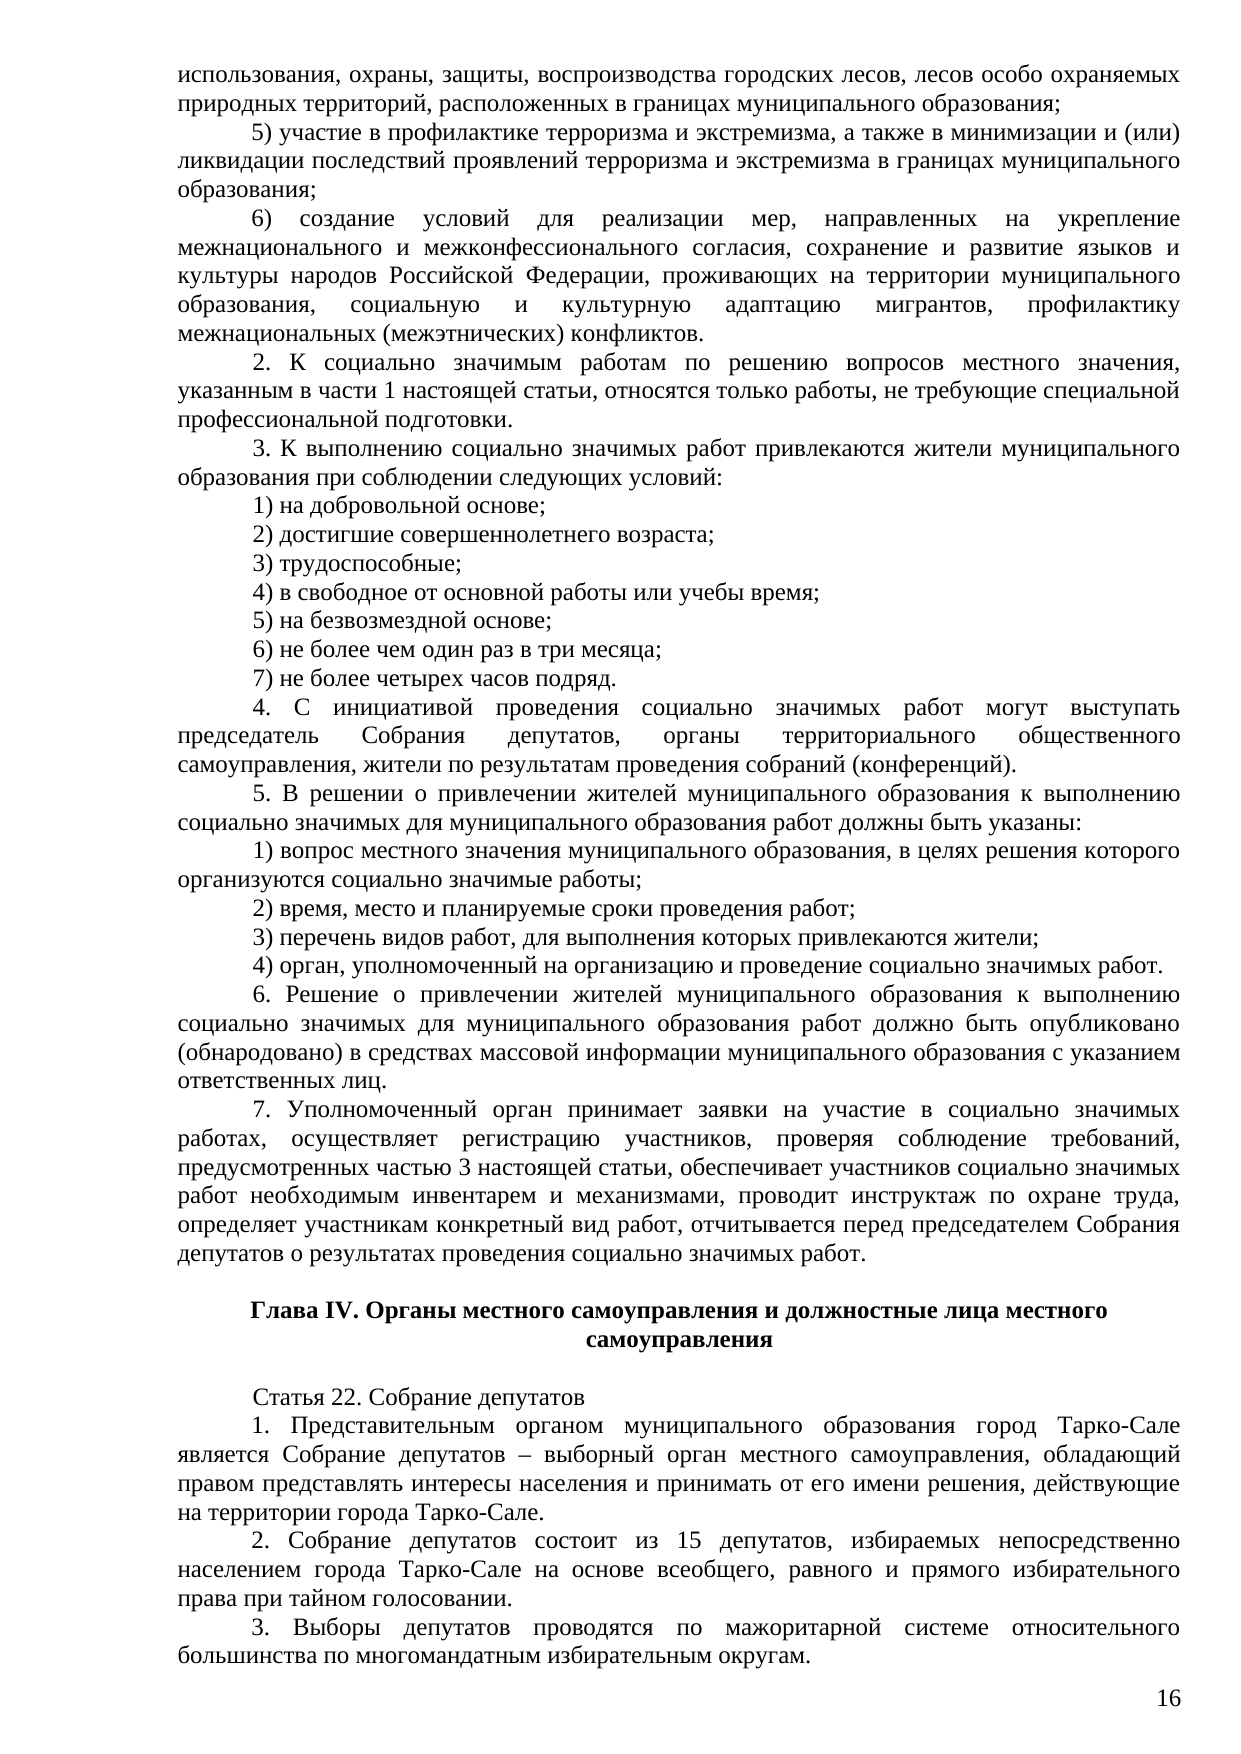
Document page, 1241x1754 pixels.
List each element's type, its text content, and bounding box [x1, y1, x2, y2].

text 1) на добровольной основе; [177, 490, 1181, 519]
text 7. Уполномоченный орган принимает заявки на участие в социально значимых работах, осуществляет регистрацию участников, проверяя соблюдение требований, предусмотренных частью 3 настоящей статьи, обеспечивает участников социально значимых работ необходимым инвентарем и механизмами, проводит инструктаж по охране труда, определяет участникам конкретный вид работ, отчитывается перед председателем Собрания депутатов о результатах проведения социально значимых работ. [177, 1094, 1181, 1267]
text 3. Выборы депутатов проводятся по мажоритарной системе относительного большинства по многомандатным избирательным округам. [177, 1612, 1181, 1669]
text 5) участие в профилактике терроризма и экстремизма, а также в минимизации и (или) ликвидации последствий проявлений терроризма и экстремизма в границах муниципального образования; [177, 117, 1181, 203]
text 3. К выполнению социально значимых работ привлекаются жители муниципального образования при соблюдении следующих условий: [177, 433, 1181, 490]
subtitle Статья 22. Собрание депутатов [177, 1382, 1181, 1410]
text 6) не более чем один раз в три месяца; [177, 634, 1181, 663]
text 3) перечень видов работ, для выполнения которых привлекаются жители; [177, 922, 1181, 950]
text 6. Решение о привлечении жителей муниципального образования к выполнению социально значимых для муниципального образования работ должно быть опубликовано (обнародовано) в средствах массовой информации муниципального образования с указанием ответственных лиц. [177, 979, 1181, 1094]
text 5. В решении о привлечении жителей муниципального образования к выполнению социально значимых для муниципального образования работ должны быть указаны: [177, 778, 1181, 835]
text 4) орган, уполномоченный на организацию и проведение социально значимых работ. [177, 950, 1181, 979]
text 6) создание условий для реализации мер, направленных на укрепление межнационального и межконфессионального согласия, сохранение и развитие языков и культуры народов Российской Федерации, проживающих на территории муниципального образования, социальную и культурную адаптацию мигрантов, профилактику межнациональных (межэтнических) конфликтов. [177, 203, 1181, 347]
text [177, 59, 1181, 117]
text 2. Собрание депутатов состоит из 15 депутатов, избираемых непосредственно населением города Тарко-Сале на основе всеобщего, равного и прямого избирательного права при тайном голосовании. [177, 1525, 1181, 1612]
text 2) время, место и планируемые сроки проведения работ; [177, 893, 1181, 922]
text 2) достигшие совершеннолетнего возраста; [177, 519, 1181, 548]
text 1. Представительным органом муниципального образования город Тарко-Сале является Собрание депутатов – выборный орган местного самоуправления, обладающий правом представлять интересы населения и принимать от его имени решения, действующие на территории города Тарко-Сале. [177, 1410, 1181, 1525]
text 3) трудоспособные; [177, 548, 1181, 577]
text 2. К социально значимым работам по решению вопросов местного значения, указанным в части 1 настоящей статьи, относятся только работы, не требующие специальной профессиональной подготовки. [177, 347, 1181, 433]
text 4) в свободное от основной работы или учебы время; [177, 577, 1181, 605]
text 7) не более четырех часов подряд. [177, 663, 1181, 692]
text 5) на безвозмездной основе; [177, 605, 1181, 634]
text 4. С инициативой проведения социально значимых работ могут выступать председатель Собрания депутатов, органы территориального общественного самоуправления, жители по результатам проведения собраний (конференций). [177, 692, 1181, 778]
text 1) вопрос местного значения муниципального образования, в целях решения которого организуются социально значимые работы; [177, 835, 1181, 893]
text Глава IV. Органы местного самоуправления и должностные лица местного самоуправления [177, 1295, 1181, 1353]
